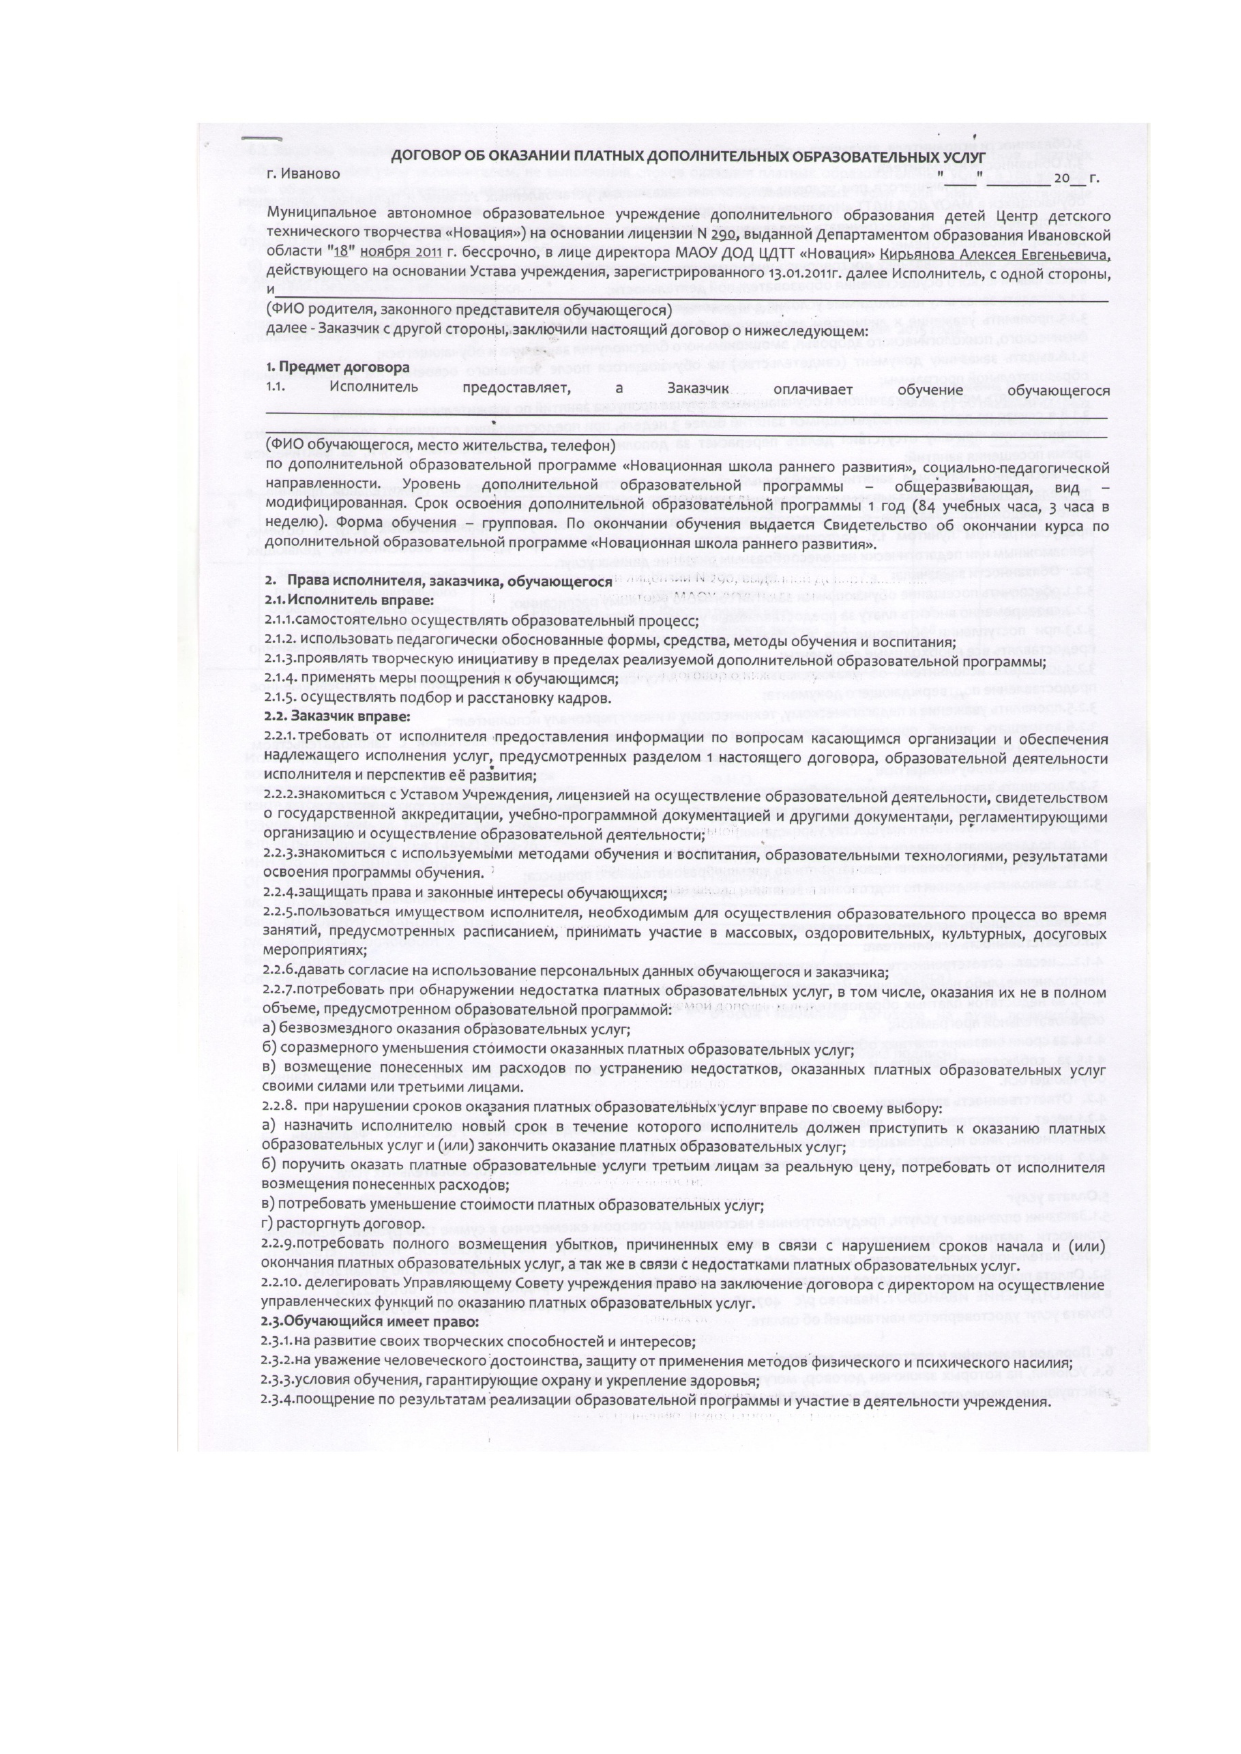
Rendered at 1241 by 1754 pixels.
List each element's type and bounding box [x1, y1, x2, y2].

picture [177, 118, 1151, 1456]
